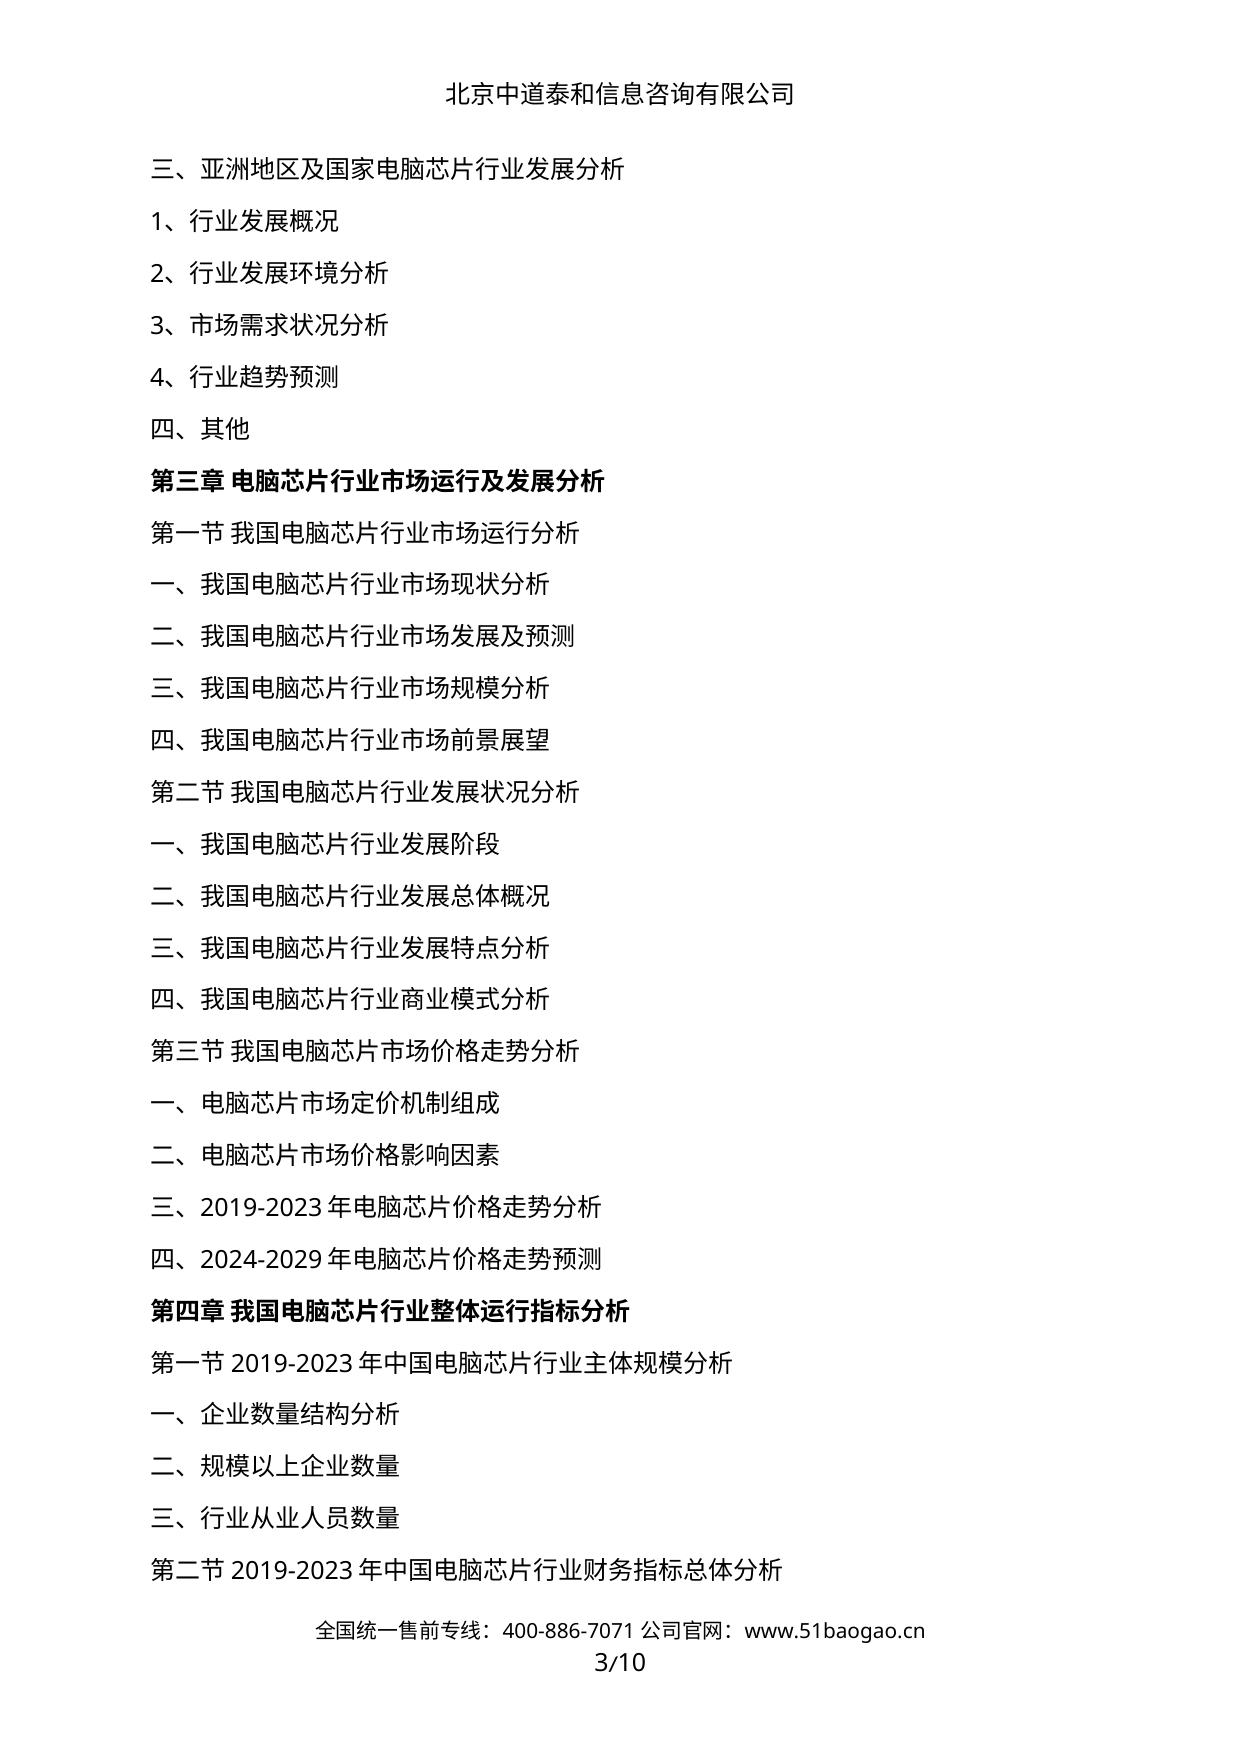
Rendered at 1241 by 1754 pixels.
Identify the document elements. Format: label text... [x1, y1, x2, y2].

text 3、市场需求状况分析 [150, 306, 1090, 342]
text 一、电脑芯片市场定价机制组成 [150, 1084, 1090, 1120]
text 二、我国电脑芯片行业发展总体概况 [150, 876, 1090, 912]
text 四、2024-2029年电脑芯片价格走势预测 [150, 1239, 1090, 1276]
text 二、电脑芯片市场价格影响因素 [150, 1136, 1090, 1172]
text 三、亚洲地区及国家电脑芯片行业发展分析 [150, 150, 1090, 186]
text 三、我国电脑芯片行业市场规模分析 [150, 669, 1090, 705]
text 二、规模以上企业数量 [150, 1447, 1090, 1483]
text 1、行业发展概况 [150, 202, 1090, 238]
text 四、我国电脑芯片行业商业模式分析 [150, 980, 1090, 1016]
text 三、行业从业人员数量 [150, 1499, 1090, 1535]
text 四、我国电脑芯片行业市场前景展望 [150, 721, 1090, 757]
text 2、行业发展环境分析 [150, 254, 1090, 290]
text 第二节 我国电脑芯片行业发展状况分析 [150, 772, 1090, 809]
text 第一节 2019-2023年中国电脑芯片行业主体规模分析 [150, 1343, 1090, 1379]
text 三、2019-2023年电脑芯片价格走势分析 [150, 1187, 1090, 1224]
text 第三节 我国电脑芯片市场价格走势分析 [150, 1032, 1090, 1068]
text 第二节 2019-2023年中国电脑芯片行业财务指标总体分析 [150, 1551, 1090, 1587]
text 一、我国电脑芯片行业发展阶段 [150, 824, 1090, 861]
text 二、我国电脑芯片行业市场发展及预测 [150, 617, 1090, 653]
text 四、其他 [150, 409, 1090, 446]
text 一、我国电脑芯片行业市场现状分析 [150, 565, 1090, 601]
text 第一节 我国电脑芯片行业市场运行分析 [150, 513, 1090, 549]
text 一、企业数量结构分析 [150, 1395, 1090, 1431]
text 第四章 我国电脑芯片行业整体运行指标分析 [150, 1291, 1090, 1327]
text 第三章 电脑芯片行业市场运行及发展分析 [150, 461, 1090, 497]
text 三、我国电脑芯片行业发展特点分析 [150, 928, 1090, 964]
text 4、行业趋势预测 [150, 357, 1090, 394]
